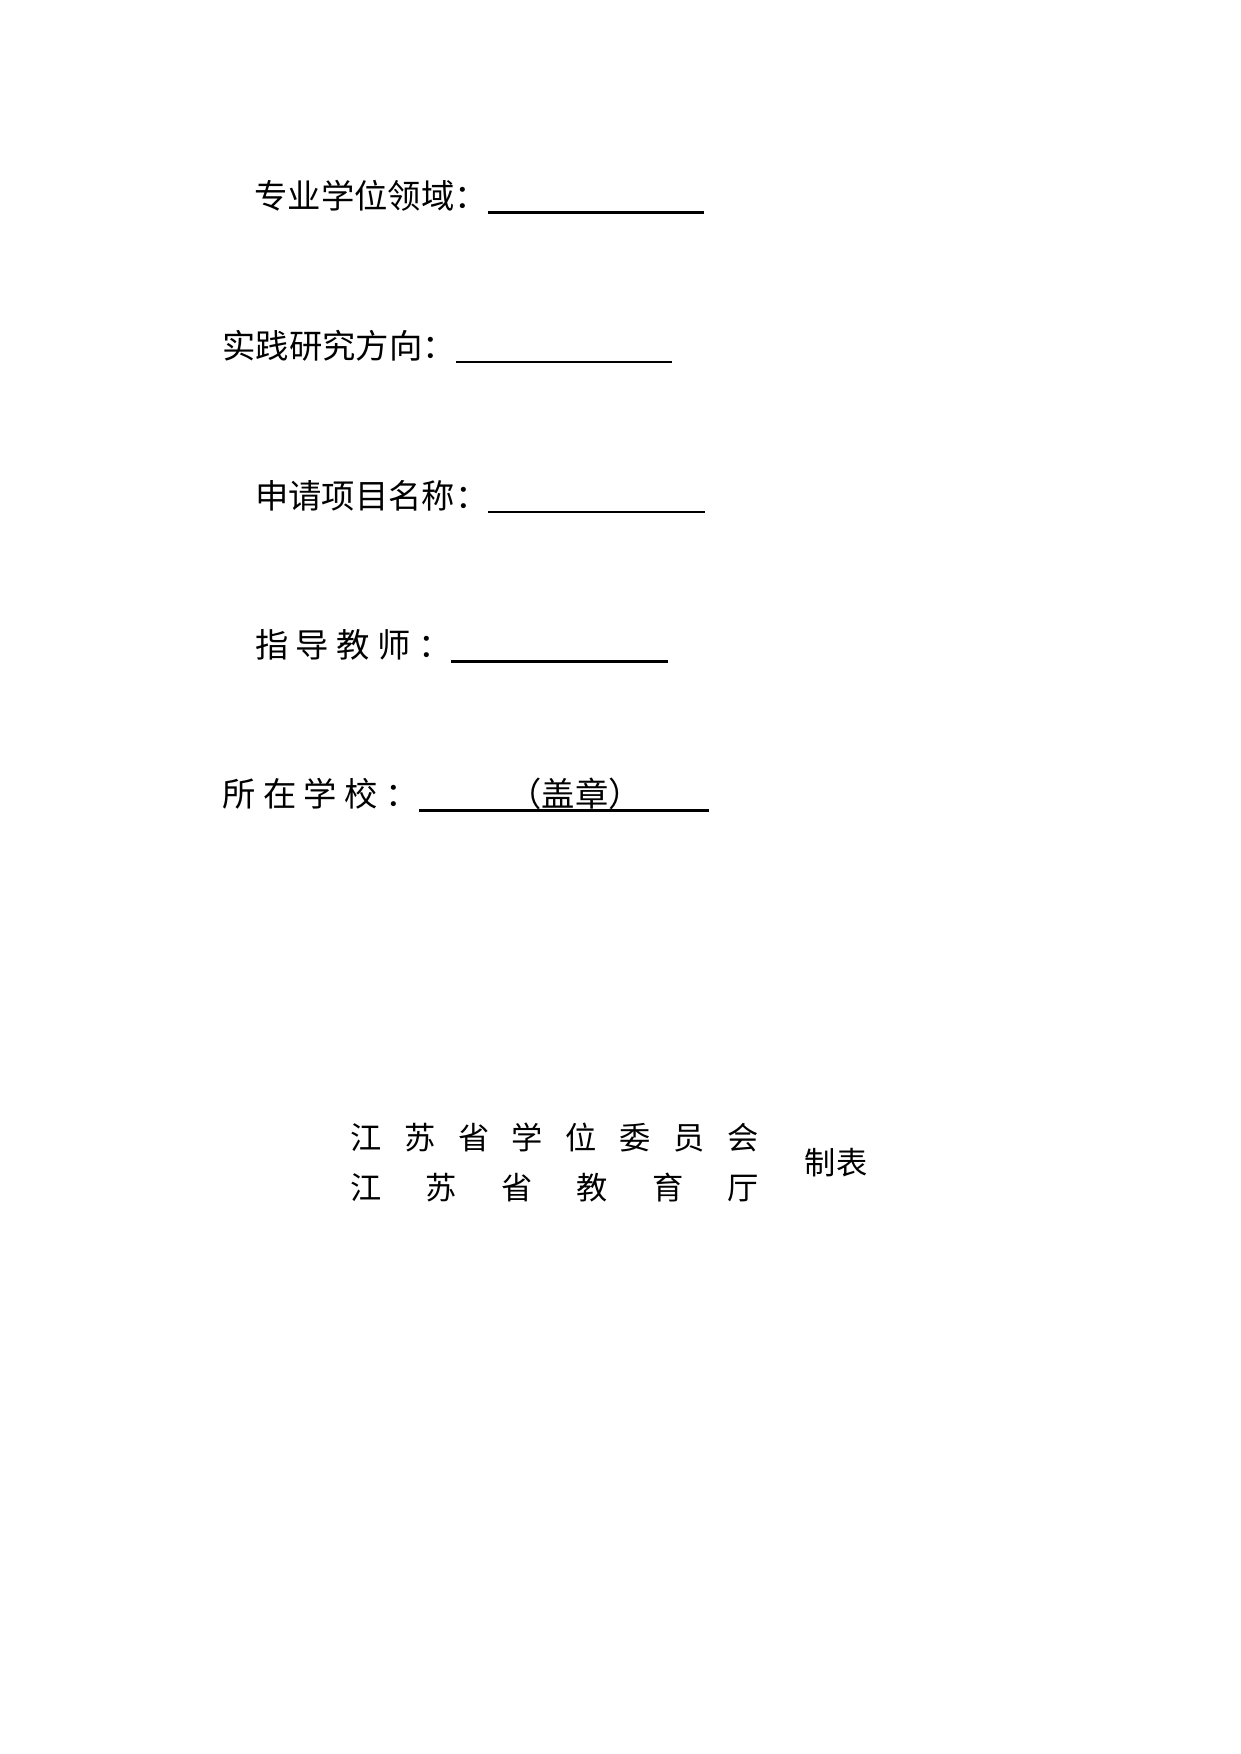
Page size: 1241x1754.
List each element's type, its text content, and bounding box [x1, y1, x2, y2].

table_cell 江苏省教育厅 [339, 1160, 770, 1209]
text 所 在 学 校 ： （盖章） [187, 760, 1053, 825]
table_header 江苏省学位委员会 [339, 1110, 770, 1159]
text 实践研究方向： [187, 311, 1053, 376]
text 申请项目名称： [187, 461, 1053, 526]
text 专业学位领域： [187, 162, 1053, 227]
text 指 导 教 师 ： [187, 610, 1053, 675]
table_header 制表 [770, 1110, 901, 1209]
